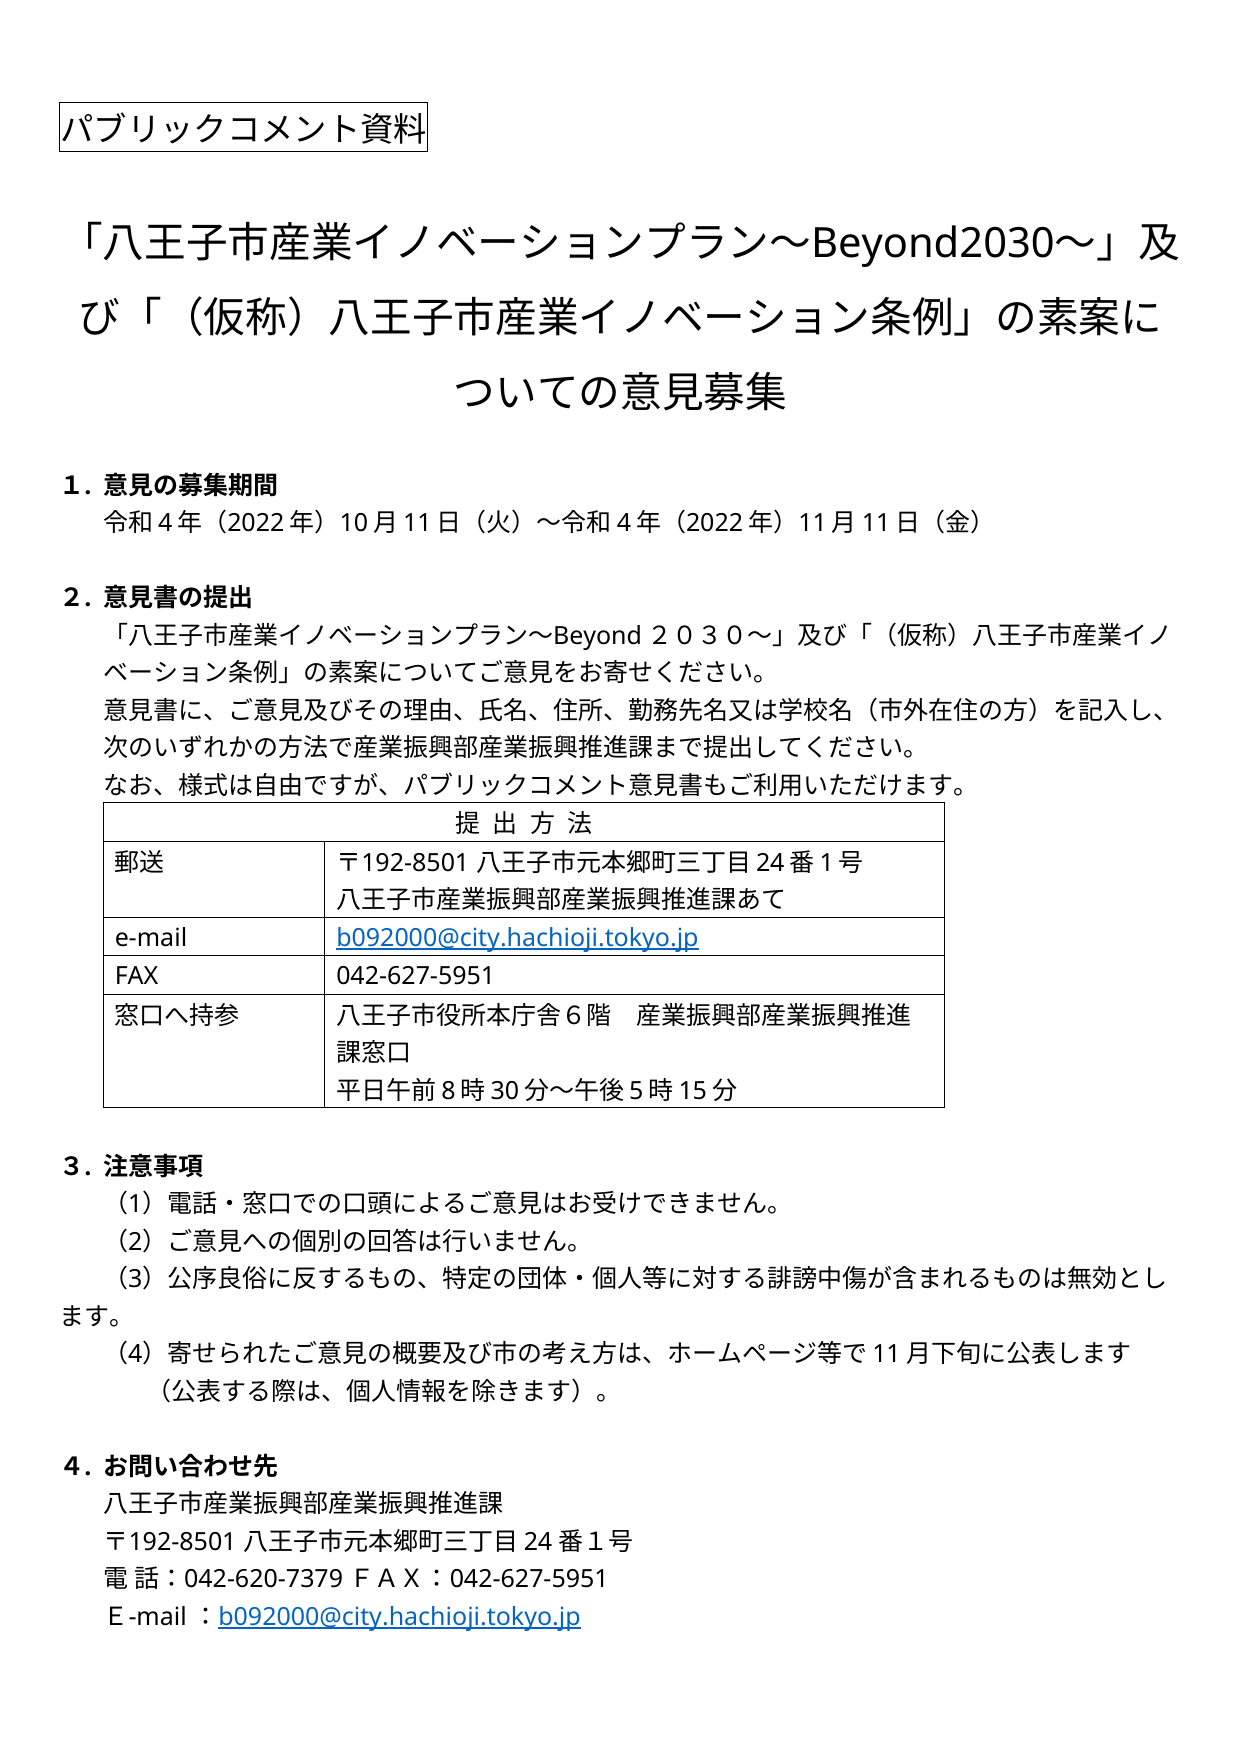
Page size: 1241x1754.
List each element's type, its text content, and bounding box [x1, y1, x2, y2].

text （1）電話・窓口での口頭によるご意見はお受けできません。 [59, 1183, 1181, 1221]
table_cell 八王子市役所本庁舎６階 産業振興部産業振興推進課窓口 平日午前8時30分～午後5時15分 [325, 995, 944, 1107]
list 「八王子市産業イノベーションプラン～Beyond２０３０～」及び「（仮称）八王子市産業イノベーション条例」の素案についてご意見をお寄せください。 [103, 614, 1181, 689]
list 意見書に、ご意見及びその理由、氏名、住所、勤務先名又は学校名（市外在住の方）を記入し、次のいずれかの方法で産業振興部産業振興推進課まで提出してください。 [103, 689, 1181, 764]
text （公表する際は、個人情報を除きます）。 [59, 1371, 1181, 1446]
text （4）寄せられたご意見の概要及び市の考え方は、ホームページ等で11月下旬に公表します [59, 1333, 1181, 1371]
table_cell 042-627-5951 [325, 956, 944, 994]
list お問い合わせ先 [59, 1446, 1181, 1483]
text パブリックコメント資料 [59, 89, 1181, 164]
list 意見の募集期間 [59, 464, 1181, 502]
text 電 話：042-620-7379 ＦＡＸ：042-627-5951 [103, 1558, 1181, 1596]
text 八王子市産業振興部産業振興推進課 [103, 1483, 1181, 1521]
text （2）ご意見への個別の回答は行いません。 [59, 1221, 1181, 1258]
text 「八王子市産業イノベーションプラン～Beyond2030～」及び「（仮称）八王子市産業イノベーション条例」の素案についての意見募集 [59, 202, 1181, 427]
text （3）公序良俗に反するもの、特定の団体・個人等に対する誹謗中傷が含まれるものは無効とします。 [59, 1258, 1181, 1333]
list なお、様式は自由ですが、パブリックコメント意見書もご利用いただけます。 [103, 764, 1181, 802]
text 〒192-8501 八王子市元本郷町三丁目 24 番１号 [103, 1521, 1181, 1558]
table_cell b092000@city.hachioji.tokyo.jp [325, 918, 944, 955]
text Ｅ-mail ：b092000@city.hachioji.tokyo.jp [103, 1596, 1181, 1633]
list 令和4年（2022年）10月11日（火）～令和4年（2022年）11月11日（金） [103, 502, 1181, 539]
list 意見書の提出 [59, 577, 1181, 614]
table_cell 〒192-8501 八王子市元本郷町三丁目24番1号 八王子市産業振興部産業振興推進課あて [325, 842, 944, 917]
table_cell 窓口へ持参 [104, 995, 324, 1107]
list 注意事項 [59, 1146, 1181, 1183]
table_cell FAX [104, 956, 324, 994]
table_cell 郵送 [104, 842, 324, 917]
table_cell e-mail [104, 918, 324, 955]
table_header 提出方法 [104, 803, 944, 841]
